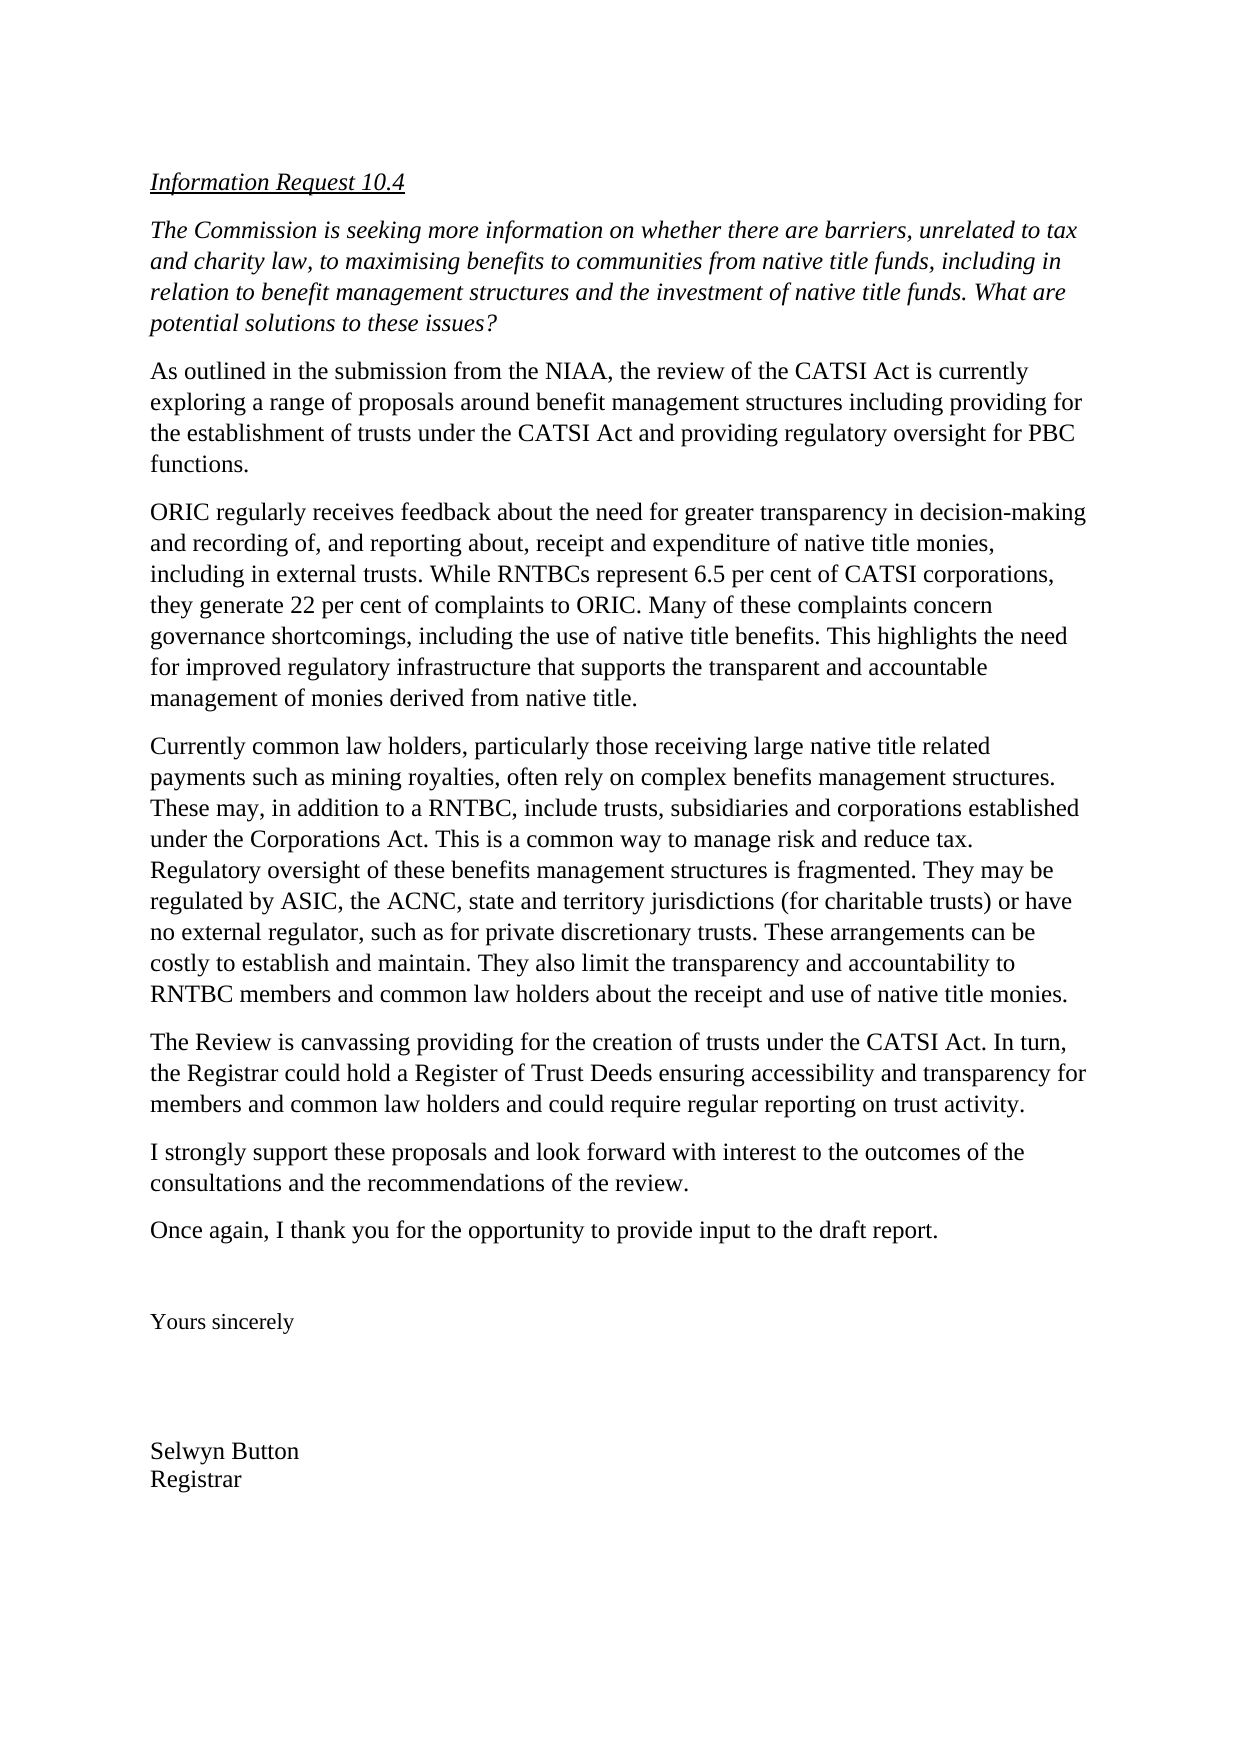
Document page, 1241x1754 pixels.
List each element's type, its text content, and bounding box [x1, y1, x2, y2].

text As outlined in the submission from the NIAA, the review of the CATSI Act is currently exploring a range of proposals around benefit management structures including providing for the establishment of trusts under the CATSI Act and providing regulatory oversight for PBC functions. [150, 356, 1090, 478]
text The Review is canvassing providing for the creation of trusts under the CATSI Act. In turn, the Registrar could hold a Register of Trust Deeds ensuring accessibility and transparency for members and common law holders and could require regular reporting on trust activity. [150, 1027, 1090, 1118]
text Selwyn Button [150, 1436, 1090, 1464]
text The Commission is seeking more information on whether there are barriers, unrelated to tax and charity law, to maximising benefits to communities from native title funds, including in relation to benefit management structures and the investment of native title funds. What are potential solutions to these issues? [150, 215, 1090, 337]
text I strongly support these proposals and look forward with interest to the outcomes of the consultations and the recommendations of the review. [150, 1137, 1090, 1196]
text Information Request 10.4 [150, 167, 1090, 196]
text Yours sincerely [150, 1308, 1090, 1334]
text Once again, I thank you for the opportunity to provide input to the draft report. [150, 1215, 1090, 1244]
text ORIC regularly receives feedback about the need for greater transparency in decision-making and recording of, and reporting about, receipt and expenditure of native title monies, including in external trusts. While RNTBCs represent 6.5 per cent of CATSI corporations, they generate 22 per cent of complaints to ORIC. Many of these complaints concern governance shortcomings, including the use of native title benefits. This highlights the need for improved regulatory infrastructure that supports the transparent and accountable management of monies derived from native title. [150, 497, 1090, 712]
text Currently common law holders, particularly those receiving large native title related payments such as mining royalties, often rely on complex benefits management structures. These may, in addition to a RNTBC, include trusts, subsidiaries and corporations established under the Corporations Act. This is a common way to manage risk and reduce tax. Regulatory oversight of these benefits management structures is fragmented. They may be regulated by ASIC, the ACNC, state and territory jurisdictions (for charitable trusts) or have no external regulator, such as for private discretionary trusts. These arrangements can be costly to establish and maintain. They also limit the transparency and accountability to RNTBC members and common law holders about the receipt and use of native title monies. [150, 731, 1090, 1008]
text Registrar [150, 1464, 1090, 1493]
